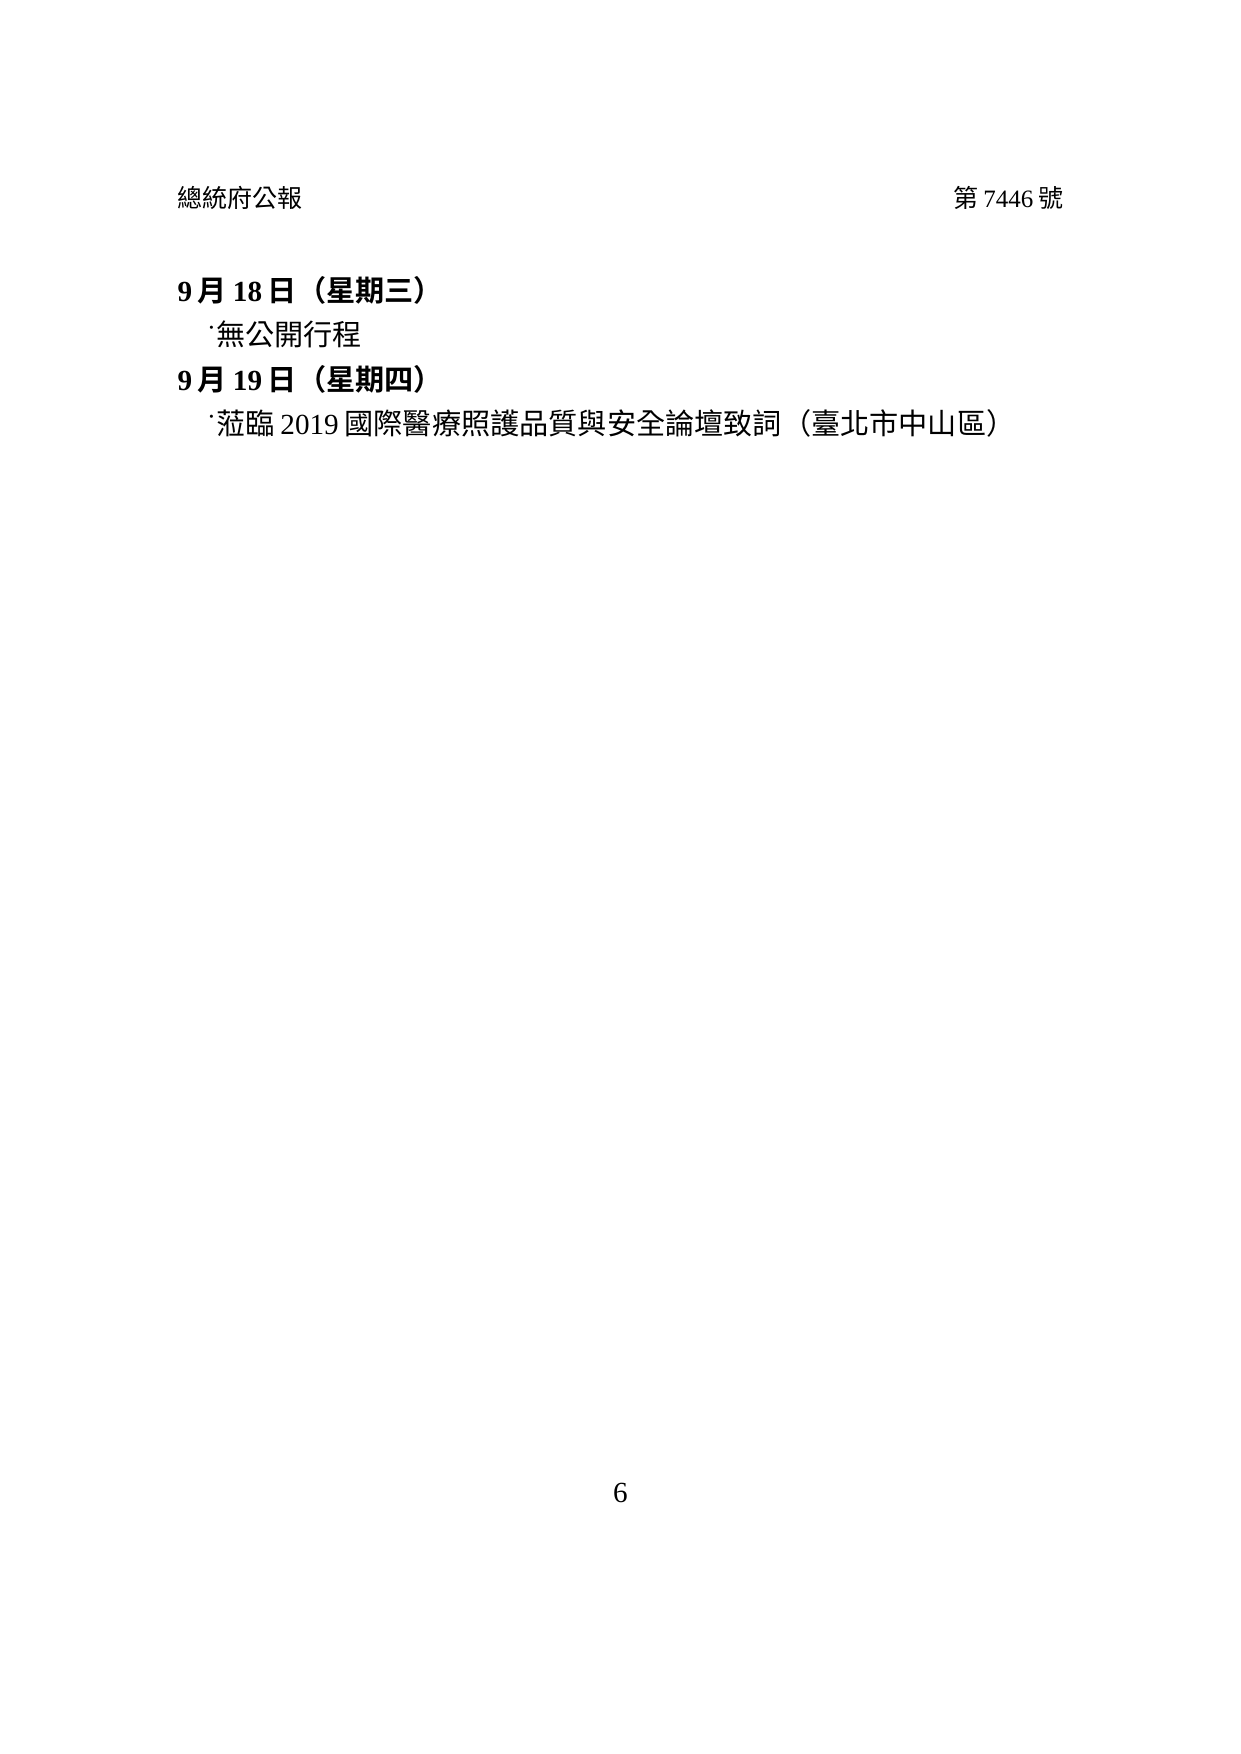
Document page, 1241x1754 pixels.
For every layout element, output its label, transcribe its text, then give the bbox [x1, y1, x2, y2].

text ˙無公開行程 [206, 310, 1063, 354]
text 9月19日（星期四） [177, 354, 1063, 399]
text ˙蒞臨2019國際醫療照護品質與安全論壇致詞（臺北市中山區） [206, 399, 1063, 443]
text 9月18日（星期三） [177, 266, 1063, 310]
